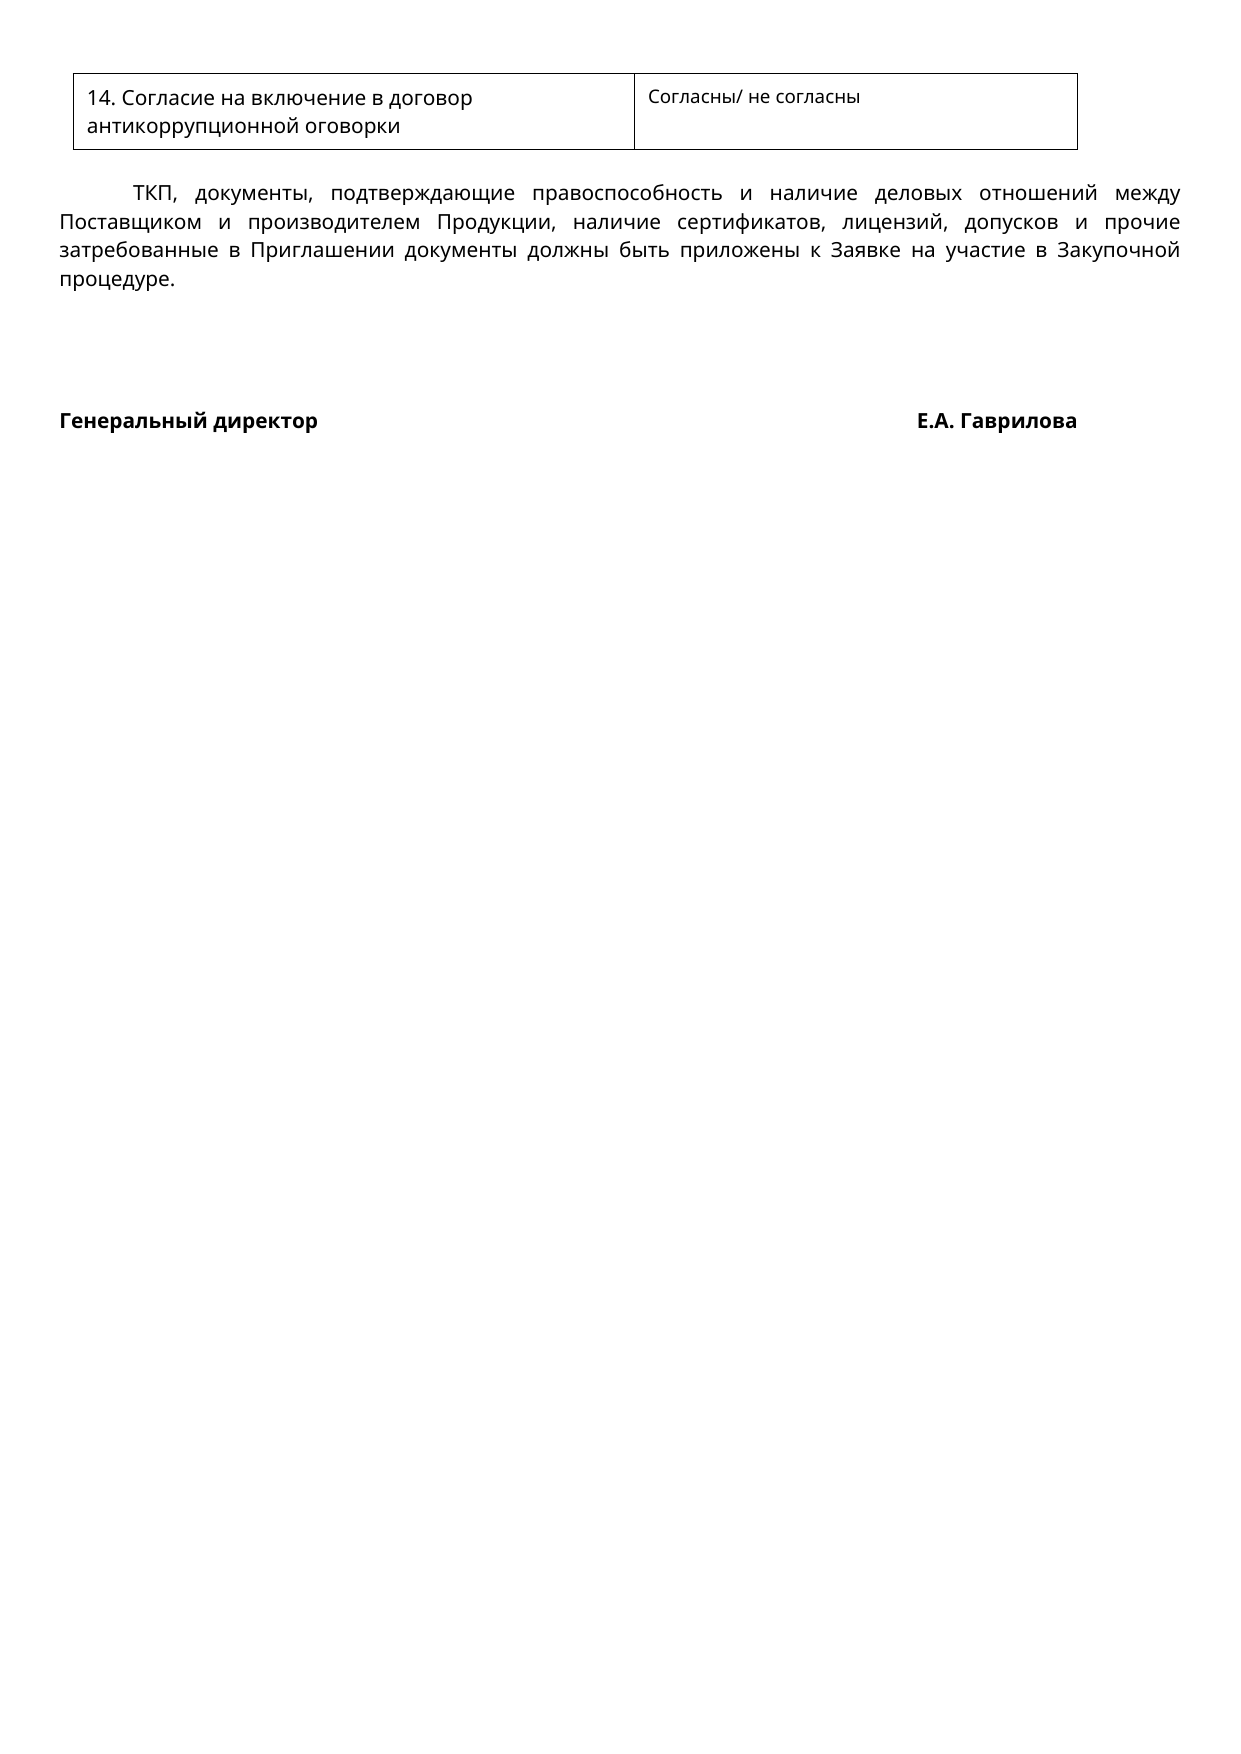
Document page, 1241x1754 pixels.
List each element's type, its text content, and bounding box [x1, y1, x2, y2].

text Генеральный директор Е.А. Гаврилова [59, 406, 1181, 434]
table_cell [635, 74, 1077, 149]
table_cell 14. Согласие на включение в договор антикоррупционной оговорки [74, 74, 634, 149]
text ТКП, документы, подтверждающие правоспособность и наличие деловых отношений между Поставщиком и производителем Продукции, наличие сертификатов, лицензий, допусков и прочие затребованные в Приглашении документы должны быть приложены к Заявке на участие в Закупочной процедуре. [59, 178, 1181, 292]
